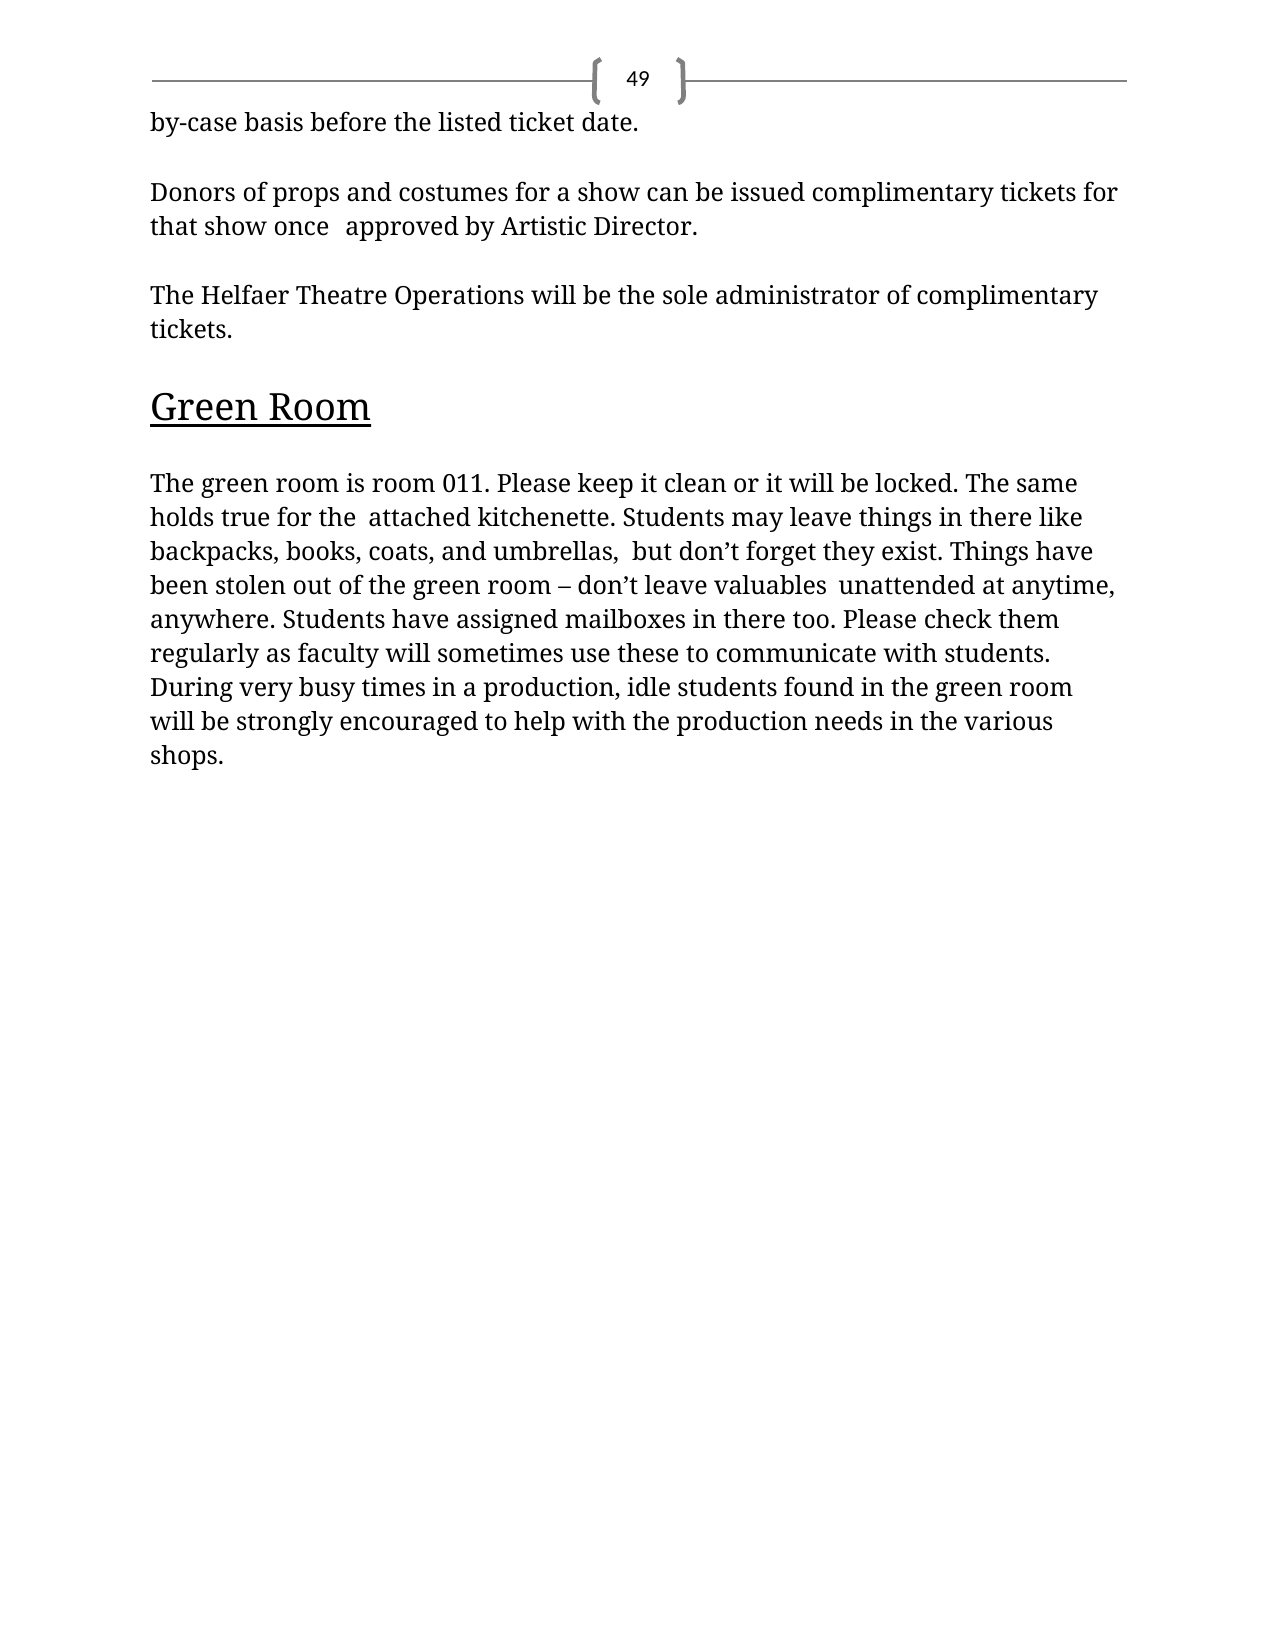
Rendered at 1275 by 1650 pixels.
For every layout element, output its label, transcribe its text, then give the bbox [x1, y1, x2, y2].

text Donors of props and costumes for a show can be issued complimentary tickets for that show once approved by Artistic Director. [150, 174, 1120, 242]
text The green room is room 011. Please keep it clean or it will be locked. The same holds true for the attached kitchenette. Students may leave things in there like backpacks, books, coats, and umbrellas, but don’t forget they exist. Things have been stolen out of the green room – don’t leave valuables unattended at anytime, anywhere. Students have assigned mailboxes in there too. Please check them regularly as faculty will sometimes use these to communicate with students. During very busy times in a production, idle students found in the green room will be strongly encouraged to help with the production needs in the various shops. [150, 465, 1120, 772]
subtitle Green Room [150, 381, 1137, 432]
text The Helfaer Theatre Operations will be the sole administrator of complimentary tickets. [150, 277, 1137, 346]
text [150, 105, 1064, 139]
